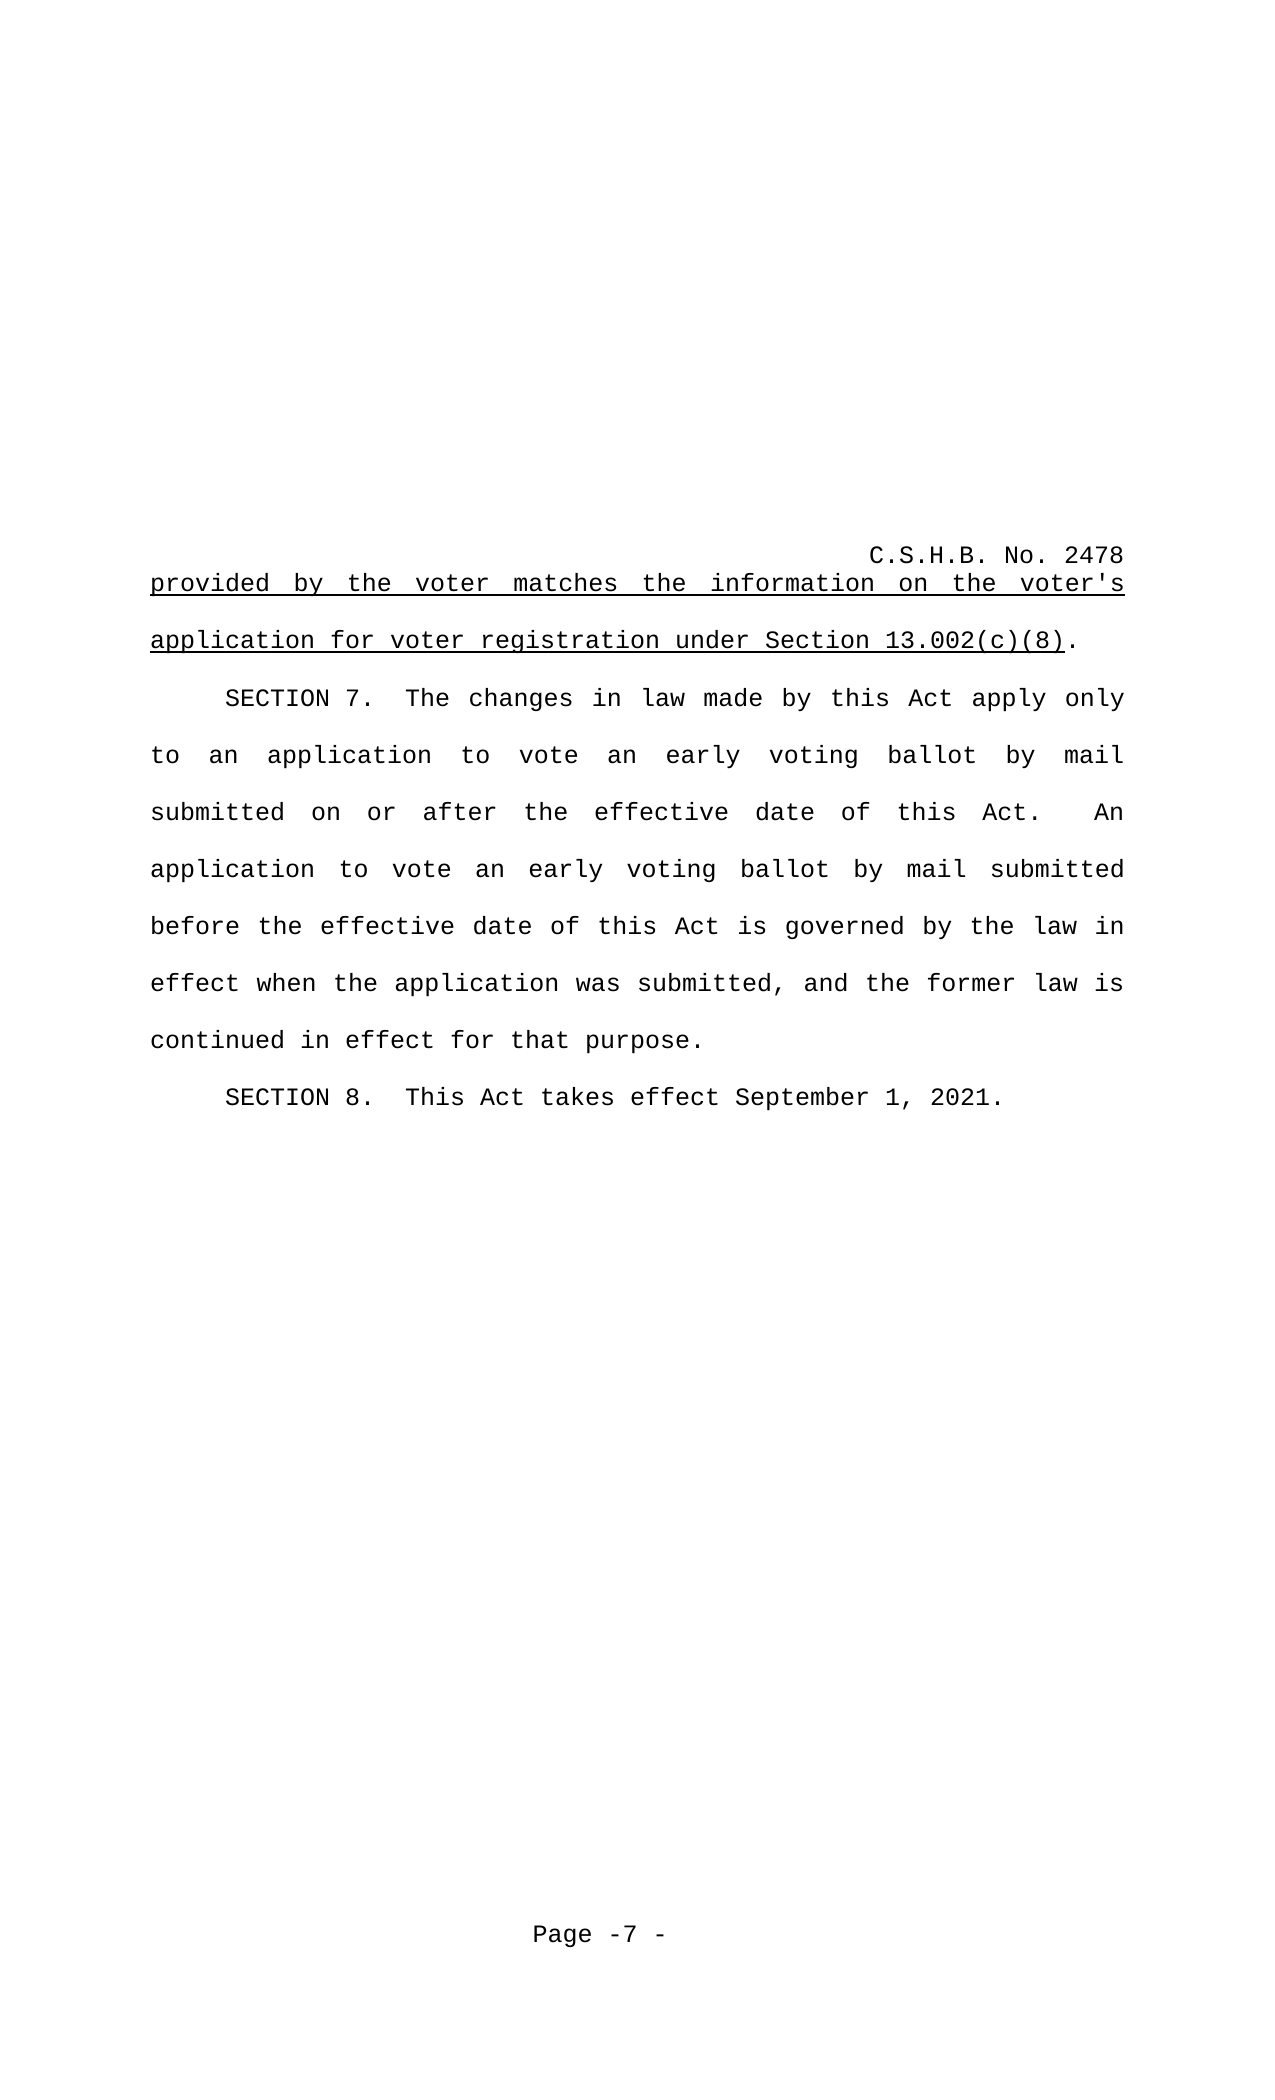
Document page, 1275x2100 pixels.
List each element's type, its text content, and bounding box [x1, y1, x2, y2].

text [150, 571, 1125, 594]
text SECTION 7. The changes in law made by this Act apply only to an application to vote an early voting ballot by mail submitted on or after the effective date of this Act. An application to vote an early voting ballot by mail submitted before the effective date of this Act is governed by the law in effect when the application was submitted, and the former law is continued in effect for that purpose. [150, 685, 1125, 1056]
text SECTION 8. This Act takes effect September 1, 2021. [150, 1084, 1125, 1113]
